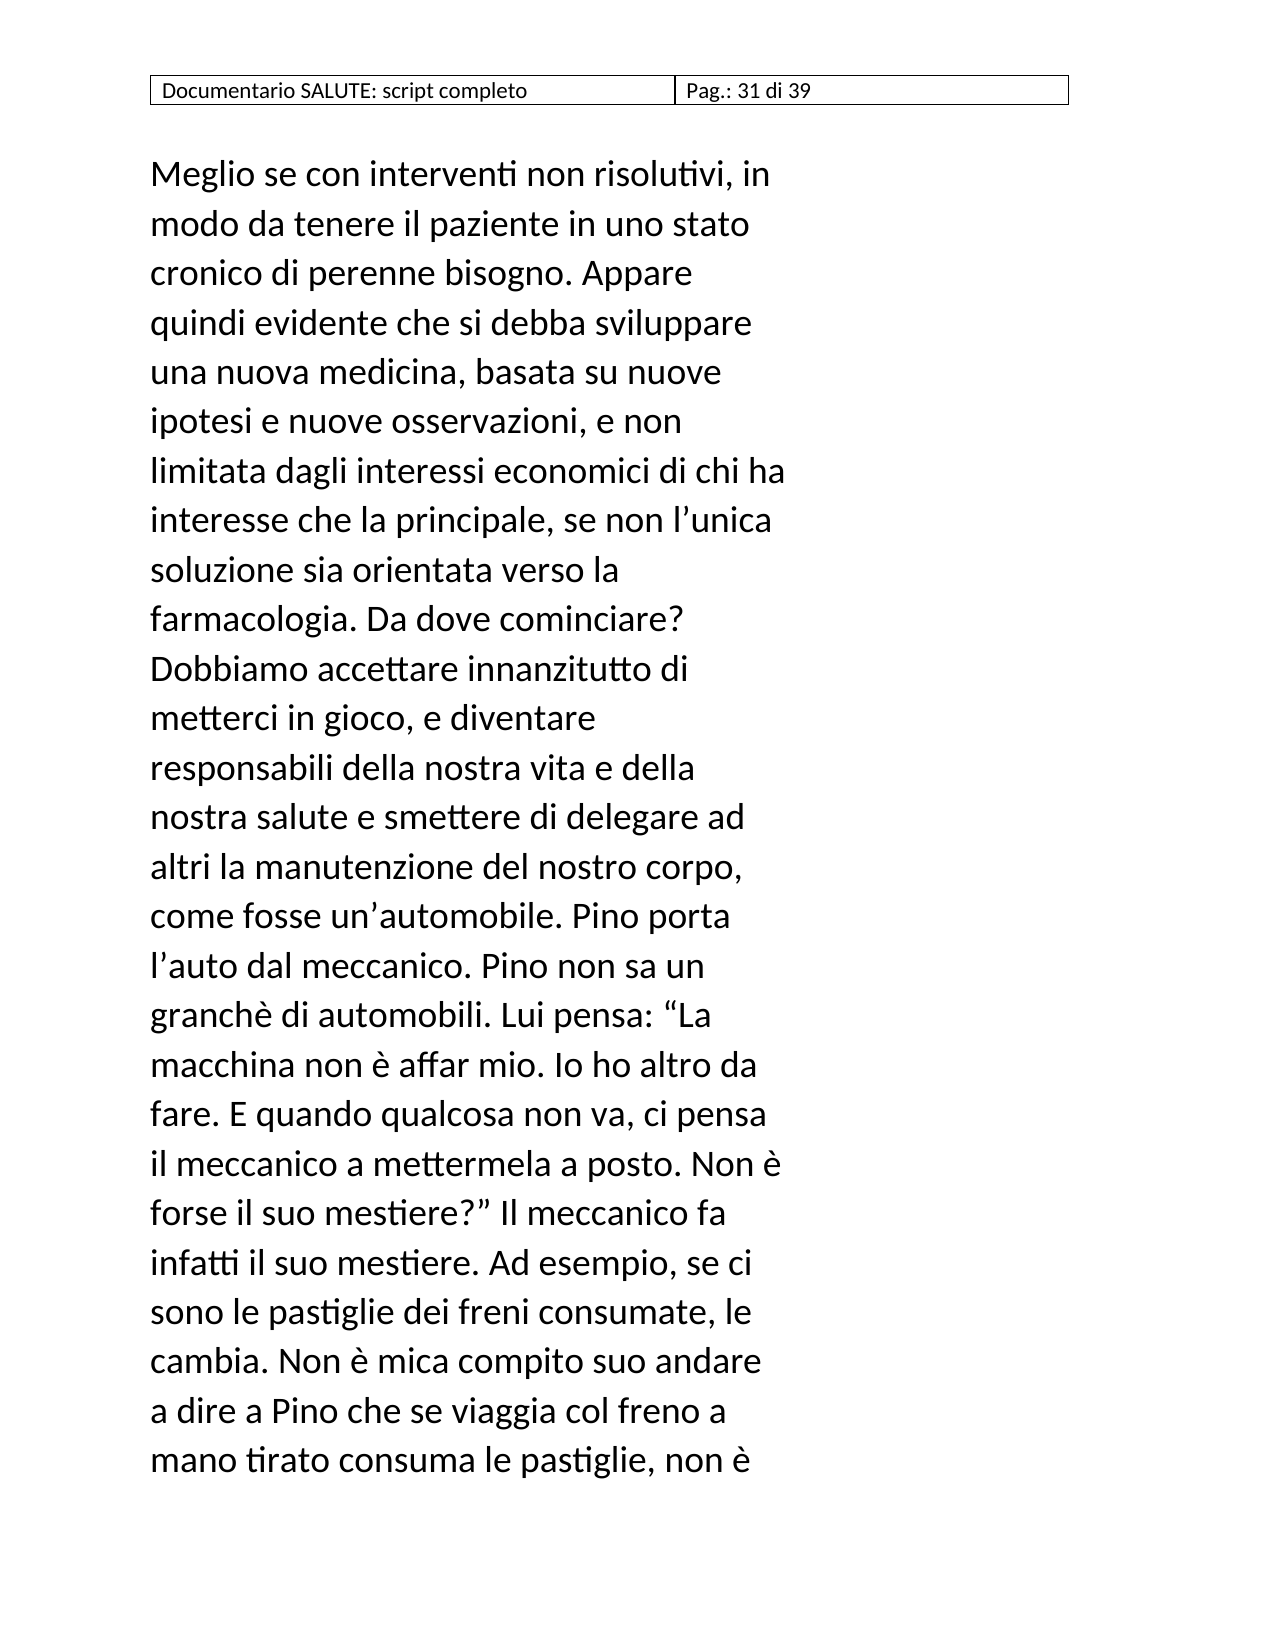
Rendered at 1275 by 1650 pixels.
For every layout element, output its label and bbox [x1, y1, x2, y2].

text [150, 150, 787, 1482]
